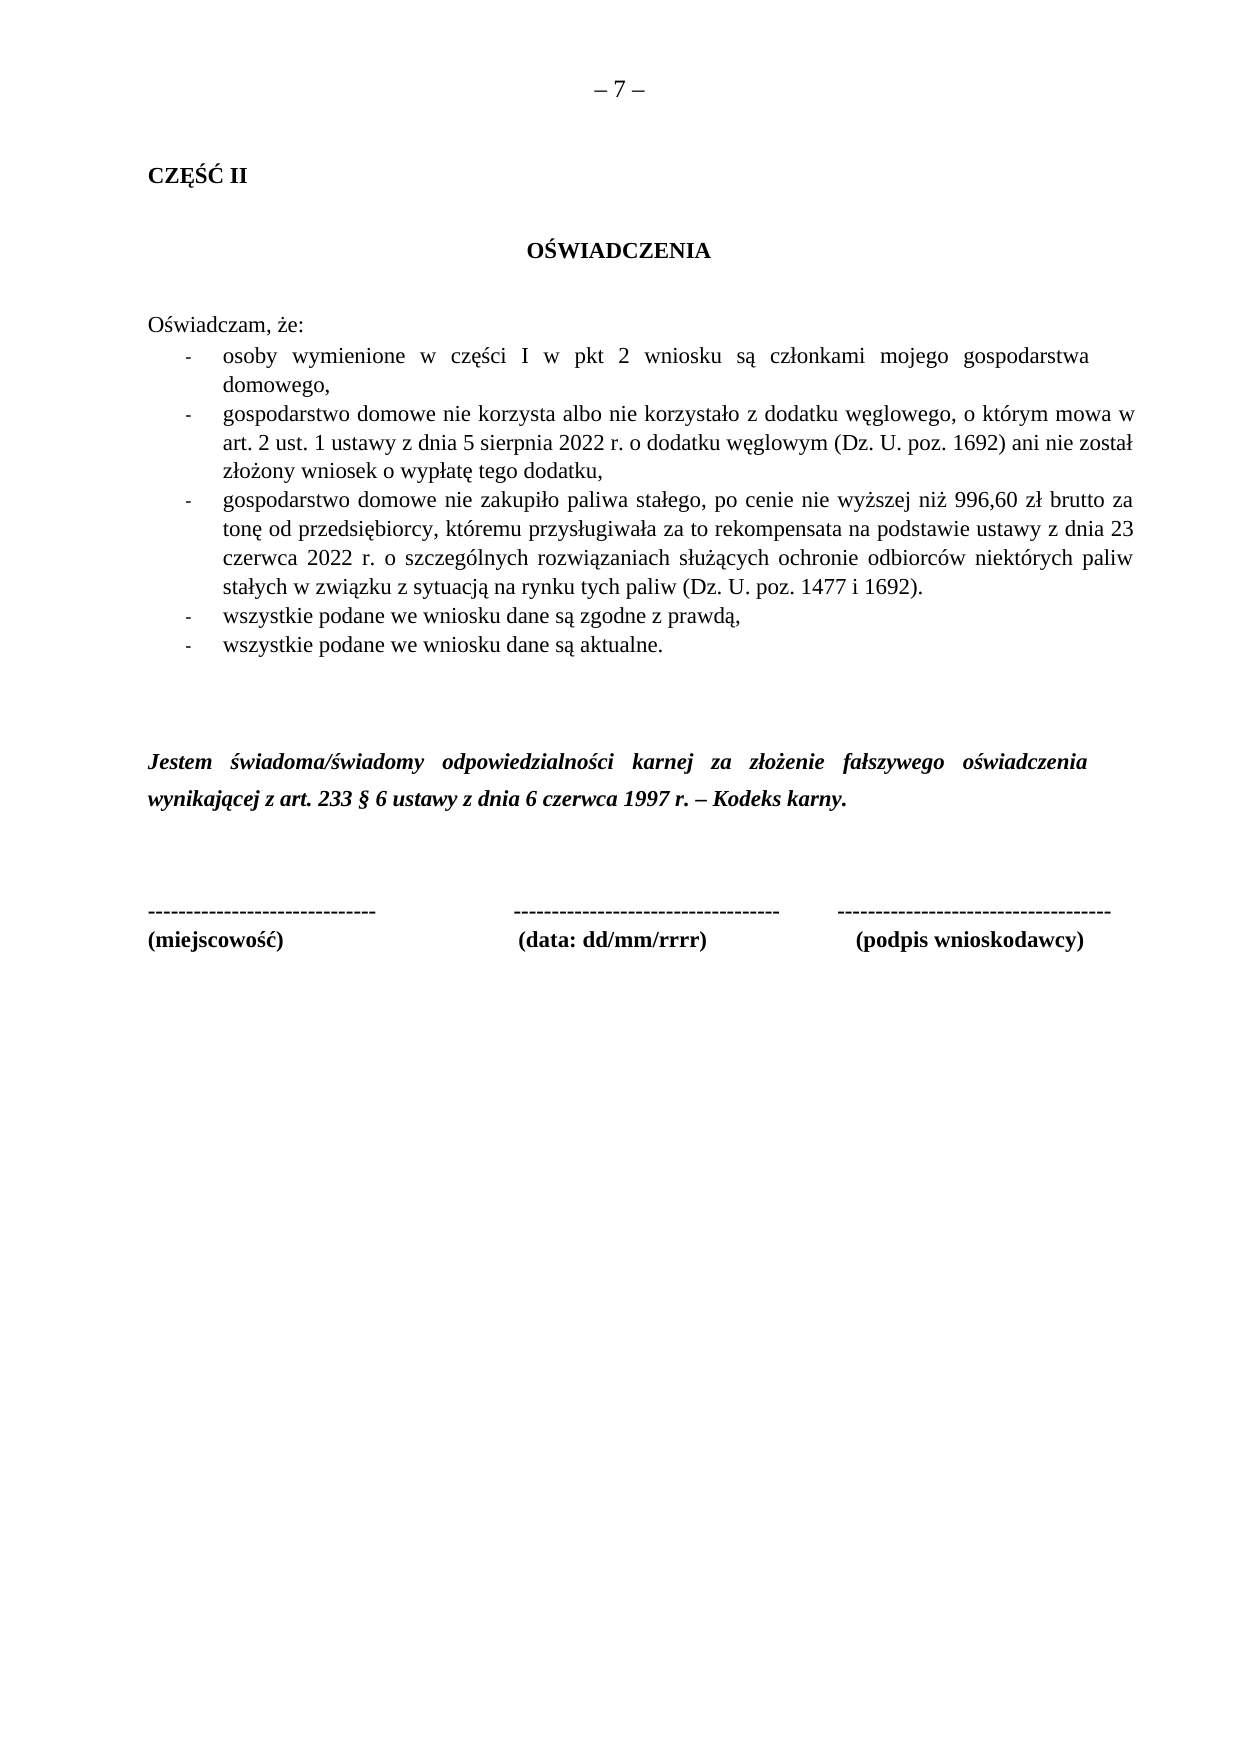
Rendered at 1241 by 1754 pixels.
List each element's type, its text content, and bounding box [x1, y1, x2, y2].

list wszystkie podane we wniosku dane są zgodne z prawdą, [185, 602, 1093, 629]
list gospodarstwo domowe nie zakupiło paliwa stałego, po cenie nie wyższej niż 996,60 zł brutto za tonę od przedsiębiorcy, któremu przysługiwała za to rekompensata na podstawie ustawy z dnia 23 czerwca 2022 r. o szczególnych rozwiązaniach służących ochronie odbiorców niektórych paliw stałych w związku z sytuacją na rynku tych paliw (Dz. U. poz. 1477 i 1692). [185, 486, 1135, 600]
text (miejscowość) (data: dd/mm/rrrr) (podpis wnioskodawcy) [148, 926, 1135, 953]
text Jestem świadoma/świadomy odpowiedzialności karnej za złożenie fałszywego oświadczenia wynikającej z art. 233 § 6 ustawy z dnia 6 czerwca 1997 r. – Kodeks karny. [148, 748, 1091, 812]
text ------------------------------ ----------------------------------- ------------------------------------ [148, 897, 1135, 924]
list wszystkie podane we wniosku dane są aktualne. [185, 631, 1093, 658]
list gospodarstwo domowe nie korzysta albo nie korzystało z dodatku węglowego, o którym mowa w art. 2 ust. 1 ustawy z dnia 5 sierpnia 2022 r. o dodatku węglowym (Dz. U. poz. 1692) ani nie został złożony wniosek o wypłatę tego dodatku, [185, 399, 1135, 484]
text CZĘŚĆ II [148, 162, 1091, 189]
list osoby wymienione w części I w pkt 2 wniosku są członkami mojego gospodarstwa domowego, [185, 342, 1091, 397]
text OŚWIADCZENIA [148, 237, 1089, 263]
text Oświadczam, że: [148, 311, 993, 337]
